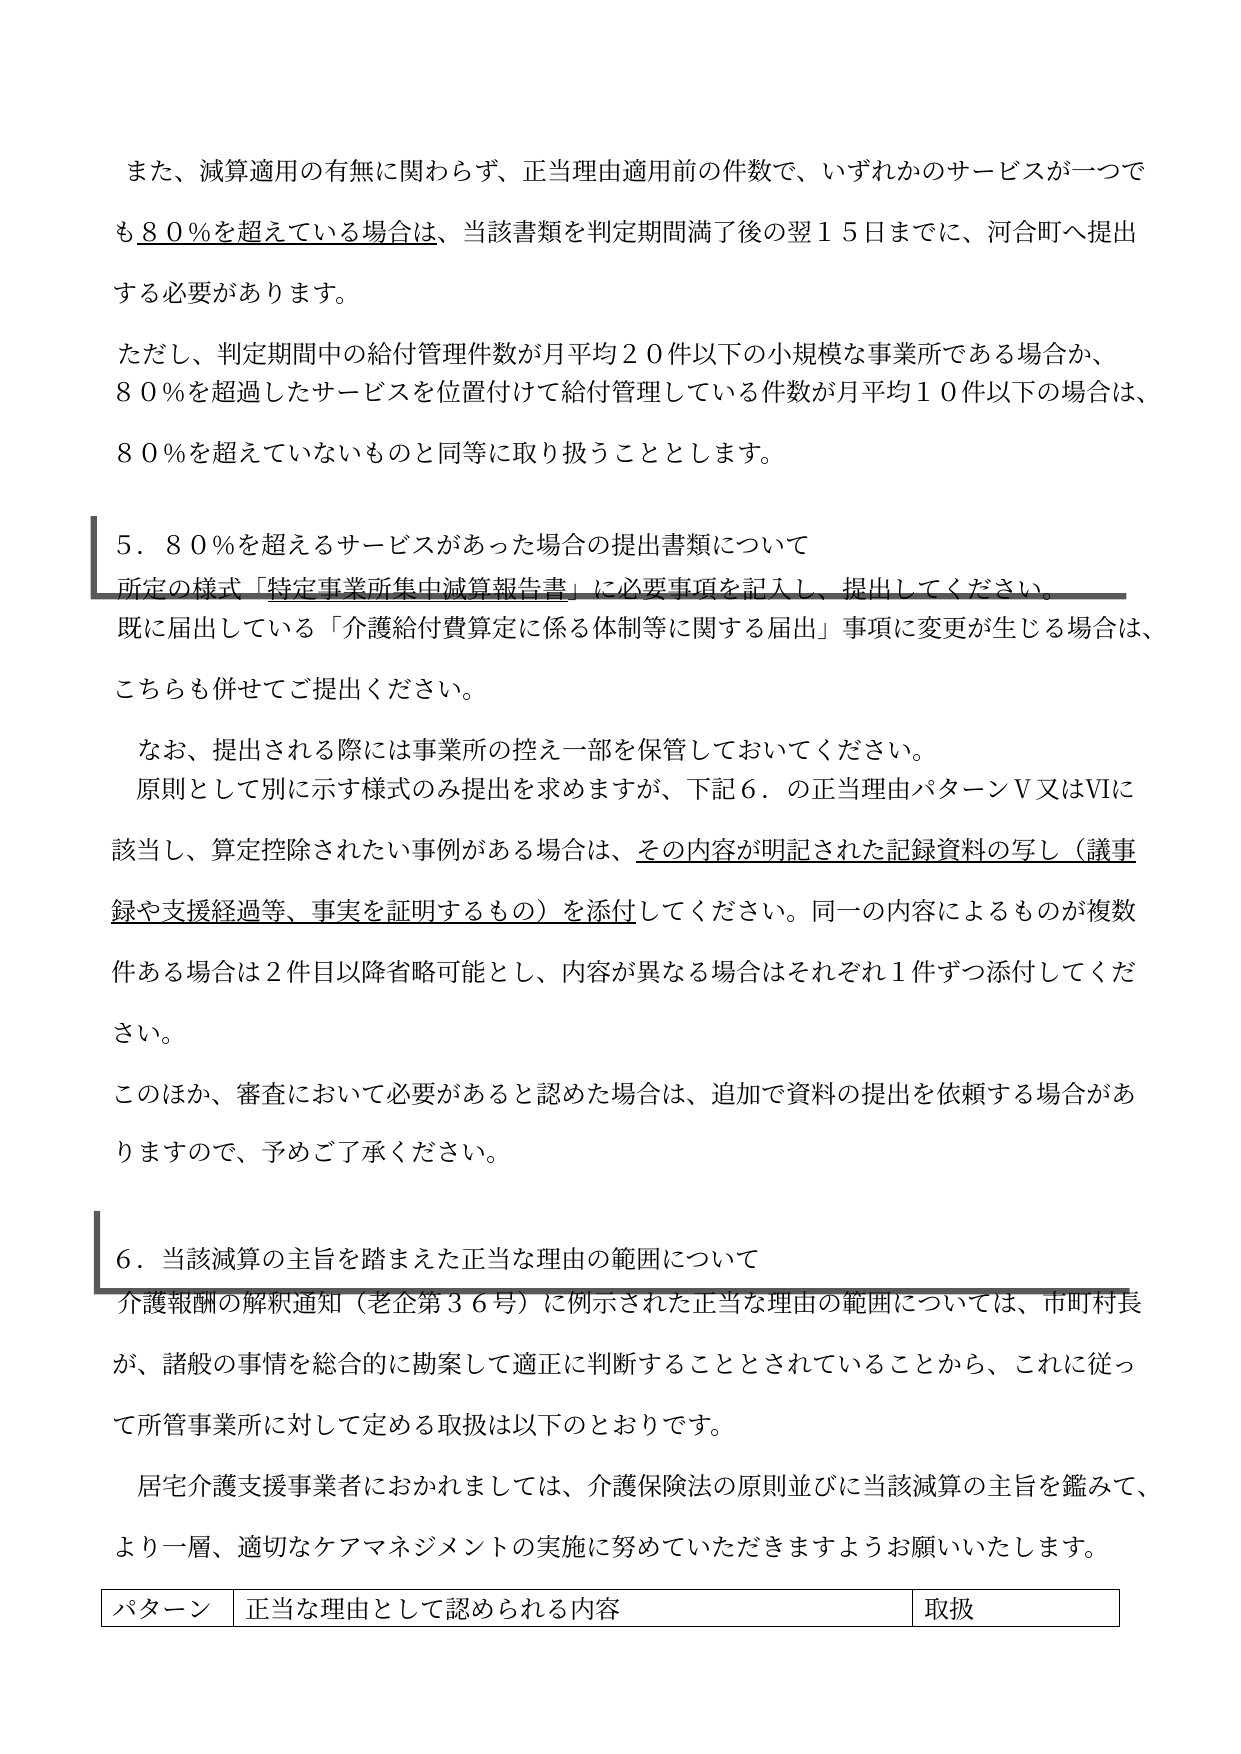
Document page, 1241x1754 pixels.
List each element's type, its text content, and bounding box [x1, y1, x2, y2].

text ５．８０％を超えるサービスがあった場合の提出書類について [111, 525, 1153, 561]
text なお、提出される際には事業所の控え一部を保管しておいてください。 [137, 731, 1153, 767]
table_header 取扱 [913, 1590, 1119, 1626]
text このほか、審査において必要があると認めた場合は、追加で資料の提出を依頼する場合がありますので、予めご了承ください。 [111, 1074, 1153, 1172]
text 原則として別に示す様式のみ提出を求めますが、下記６．の正当理由パターンⅤ又はⅥに該当し、算定控除されたい事例がある場合は、その内容が明記された記録資料の写し（議事録や支援経過等、事実を証明するもの）を添付してください。同一の内容によるものが複数件ある場合は２件目以降省略可能とし、内容が異なる場合はそれぞれ１件ずつ添付してください。 [111, 769, 1153, 1049]
text 居宅介護支援事業者におかれましては、介護保険法の原則並びに当該減算の主旨を鑑みて、より一層、適切なケアマネジメントの実施に努めていただきますようお願いいたします。 [112, 1467, 1153, 1564]
text 所定の様式「特定事業所集中減算報告書」に必要事項を記入し、提出してください。 [111, 570, 1153, 606]
text ８０％を超過したサービスを位置付けて給付管理している件数が月平均１０件以下の場合は、８０％を超えていないものと同等に取り扱うこととします。 [111, 373, 1153, 470]
table_header 正当な理由として認められる内容 [234, 1590, 912, 1626]
table_header パターン [102, 1590, 233, 1626]
text 介護報酬の解釈通知（老企第３６号）に例示された正当な理由の範囲については、市町村長が、諸般の事情を総合的に勘案して適正に判断することとされていることから、これに従って所管事業所に対して定める取扱は以下のとおりです。 [111, 1284, 1153, 1442]
text ただし、判定期間中の給付管理件数が月平均２０件以下の小規模な事業所である場合か、 [111, 334, 1153, 370]
text 既に届出している「介護給付費算定に係る体制等に関する届出」事項に変更が生じる場合は、こちらも併せてご提出ください。 [111, 608, 1153, 706]
text また、減算適用の有無に関わらず、正当理由適用前の件数で、いずれかのサービスが一つでも８０％を超えている場合は、当該書類を判定期間満了後の翌１５日までに、河合町へ提出する必要があります。 [111, 151, 1153, 309]
text ６．当該減算の主旨を踏まえた正当な理由の範囲について [111, 1239, 1153, 1275]
